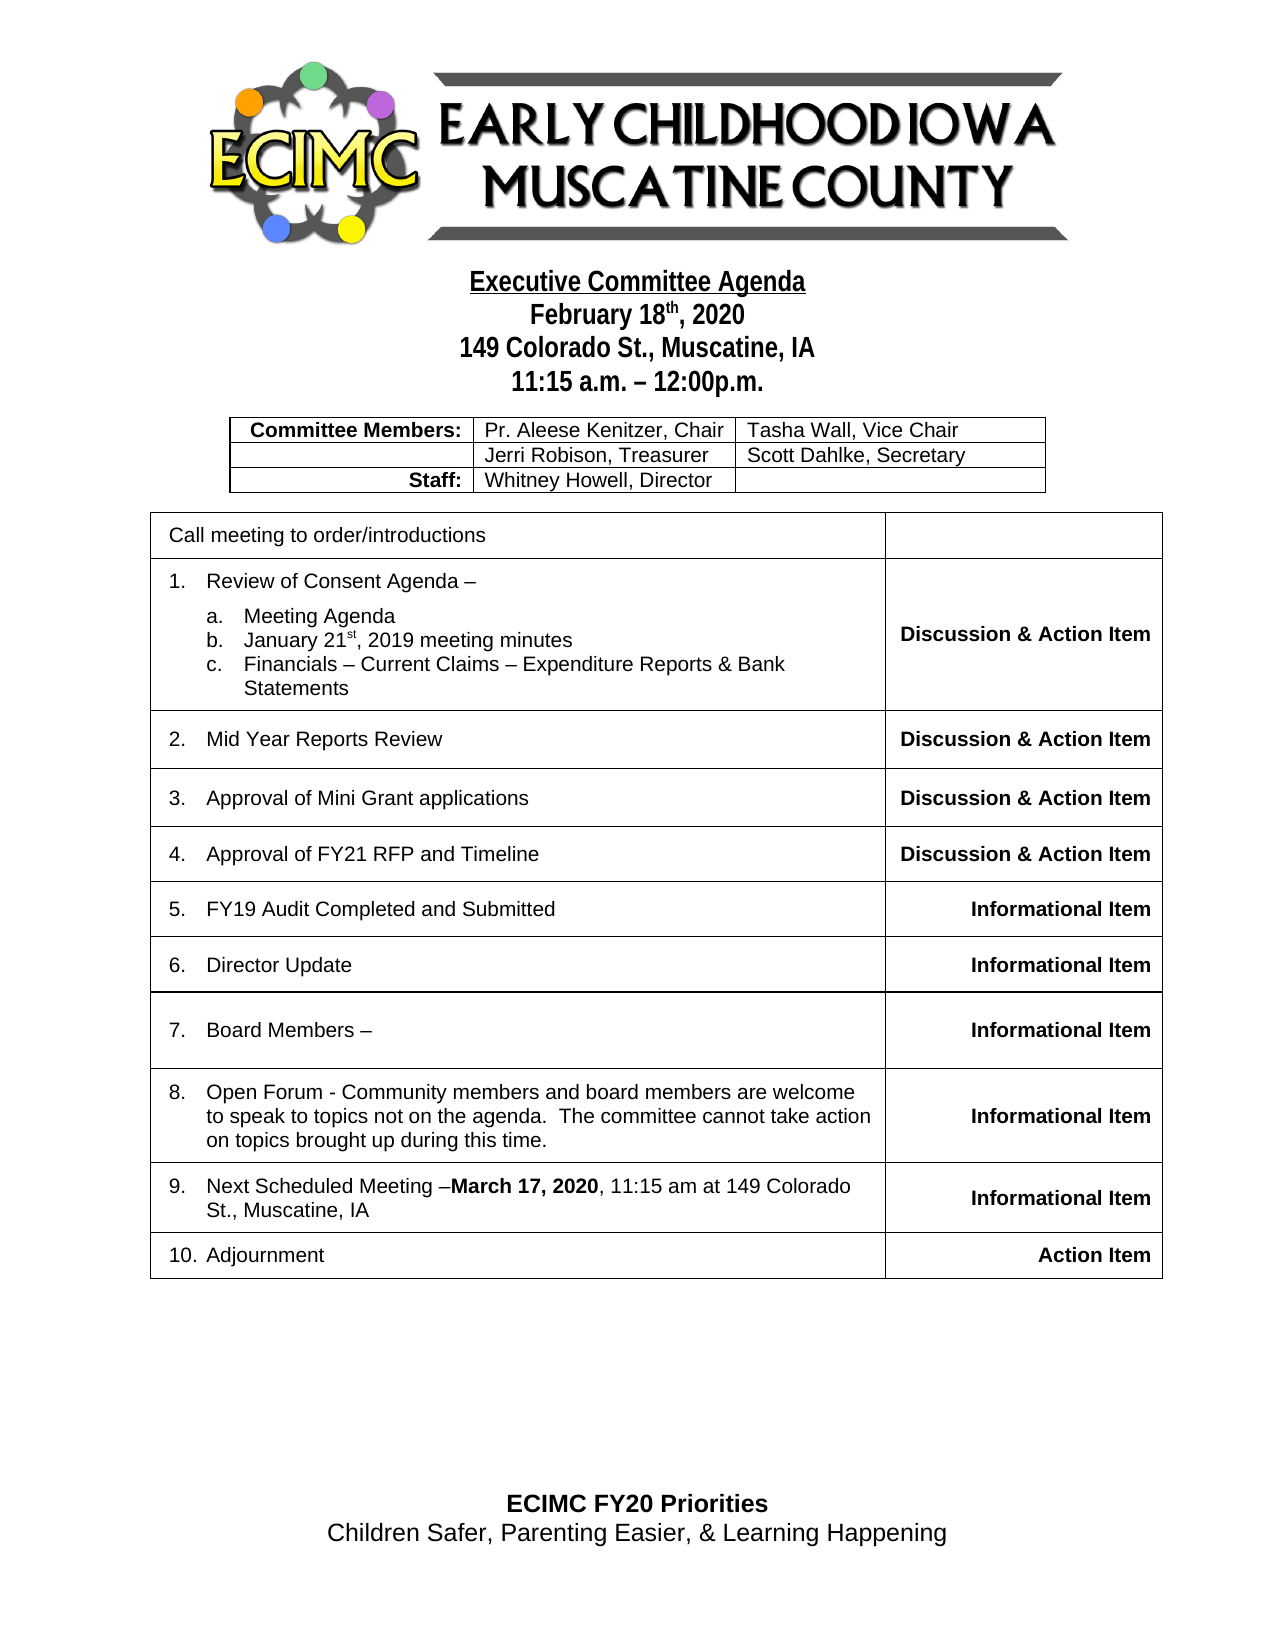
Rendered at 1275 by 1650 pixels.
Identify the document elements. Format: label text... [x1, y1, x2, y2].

table_header Pr. Aleese Kenitzer, Chair [474, 418, 735, 442]
table_cell Next Scheduled Meeting –March 17, 2020, 11:15 am at 149 Colorado St., Muscatine, IA [151, 1163, 885, 1232]
table_cell Open Forum - Community members and board members are welcome to speak to topics not on the agenda. The committee cannot take action on topics brought up during this time. [151, 1069, 885, 1162]
title Executive Committee Agenda [150, 264, 1125, 297]
table_cell Informational Item [886, 993, 1162, 1068]
table_cell Informational Item [886, 1069, 1162, 1162]
subtitle 11:15 a.m. – 12:00p.m. [150, 364, 1125, 397]
table_header [886, 513, 1162, 558]
table_cell FY19 Audit Completed and Submitted [151, 882, 885, 936]
table_cell Board Members – [151, 993, 885, 1068]
table_cell Discussion & Action Item [886, 827, 1162, 881]
table_cell Whitney Howell, Director [474, 468, 735, 492]
table_header Call meeting to order/introductions [151, 513, 885, 558]
table_cell Informational Item [886, 882, 1162, 936]
table_cell Jerri Robison, Treasurer [474, 443, 735, 467]
table_cell Director Update [151, 937, 885, 991]
table_cell Approval of FY21 RFP and Timeline [151, 827, 885, 881]
table_cell Discussion & Action Item [886, 711, 1162, 768]
subtitle February 18th, 2020 [150, 297, 1125, 331]
table_cell Informational Item [886, 937, 1162, 991]
table_header Committee Members: [231, 418, 473, 442]
table_cell [231, 443, 473, 467]
subtitle 149 Colorado St., Muscatine, IA [150, 331, 1125, 364]
table_cell Informational Item [886, 1163, 1162, 1232]
table_cell Approval of Mini Grant applications [151, 769, 885, 826]
picture [202, 45, 1073, 264]
table_cell Action Item [886, 1233, 1162, 1278]
table_cell Discussion & Action Item [886, 769, 1162, 826]
table_cell Discussion & Action Item [886, 559, 1162, 710]
table_cell Review of Consent Agenda – Meeting Agenda January 21st, 2019 meeting minutes Financials – Current Claims – Expenditure Reports & Bank Statements [151, 559, 885, 710]
table_cell [736, 468, 1045, 492]
table_cell Staff: [231, 468, 473, 492]
table_cell Mid Year Reports Review [151, 711, 885, 768]
table_cell Scott Dahlke, Secretary [736, 443, 1045, 467]
table_header Tasha Wall, Vice Chair [736, 418, 1045, 442]
table_cell Adjournment [151, 1233, 885, 1278]
